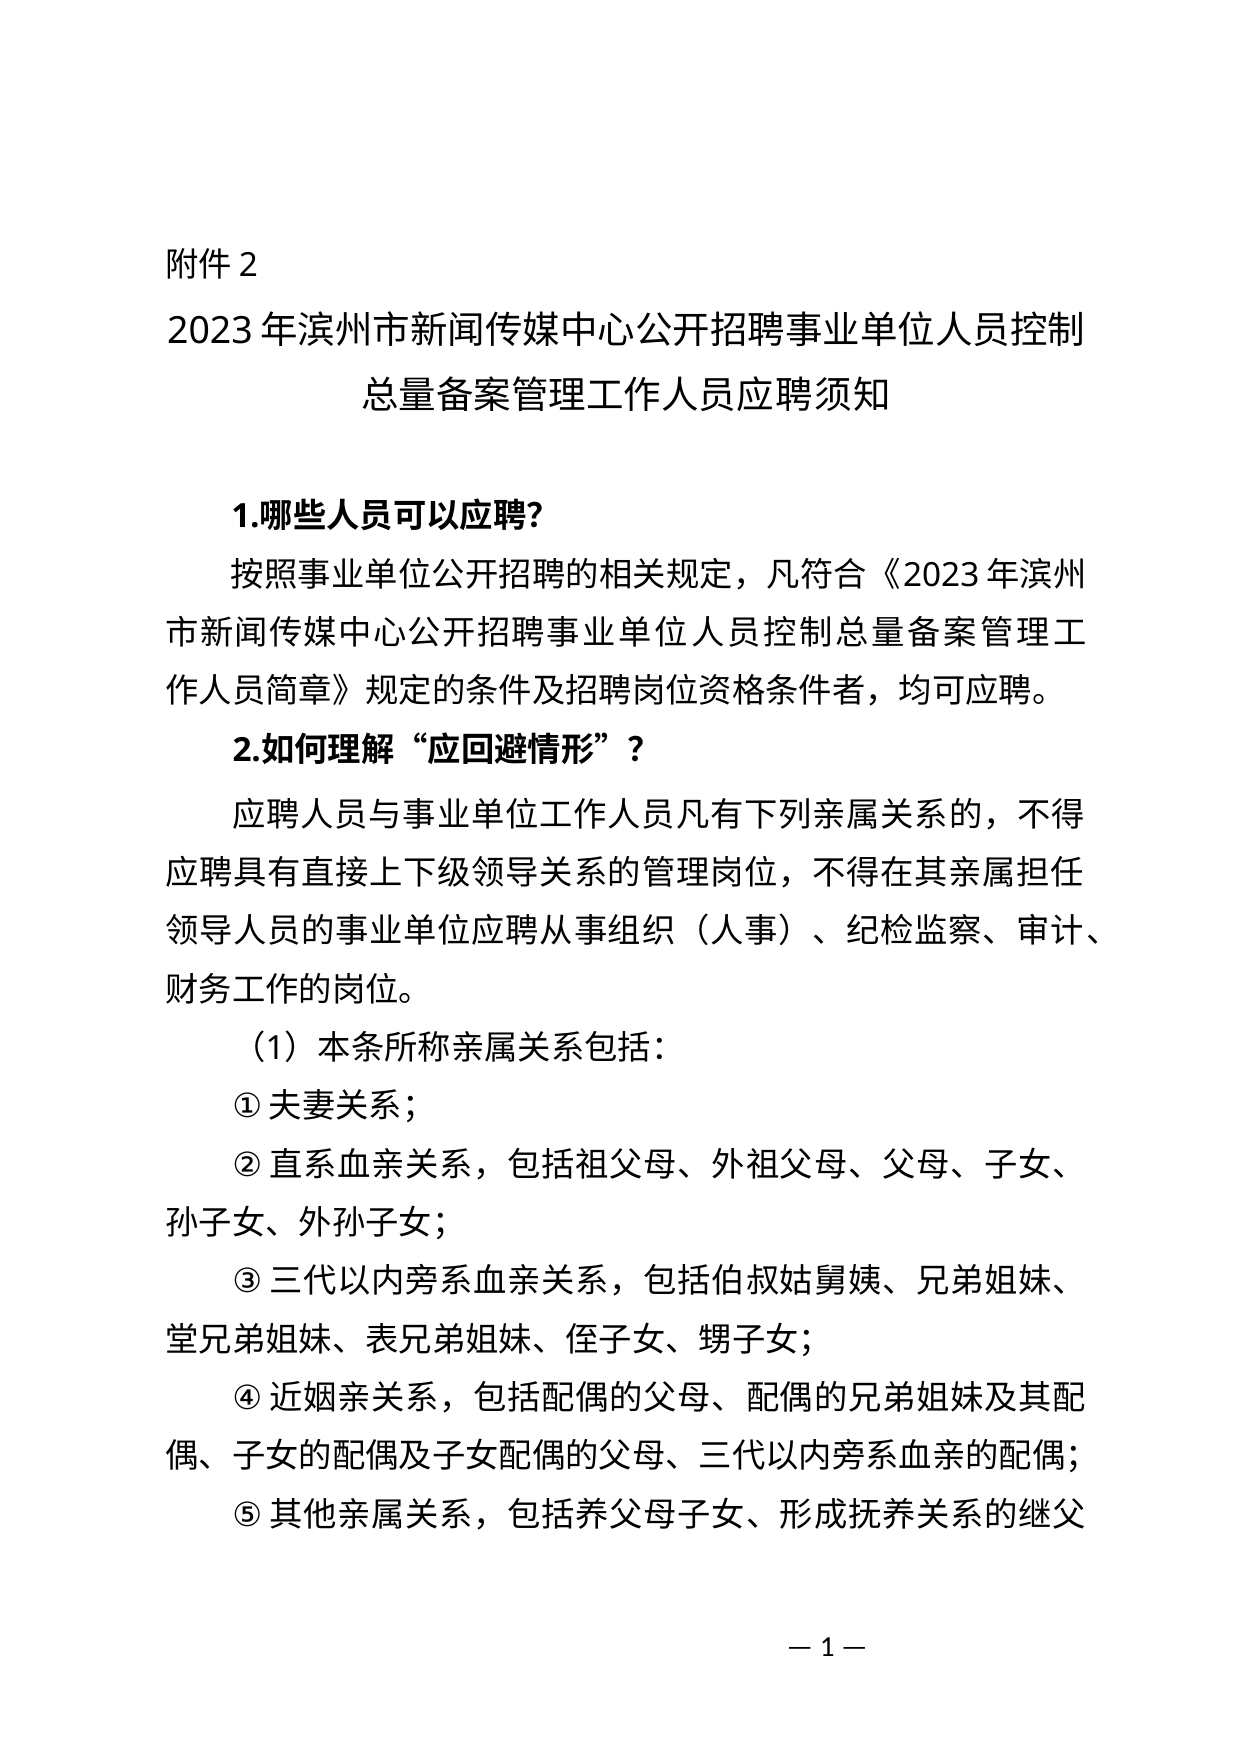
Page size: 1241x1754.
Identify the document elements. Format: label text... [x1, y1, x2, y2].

text ②直系血亲关系，包括祖父母、外祖父母、父母、子女、孙子女、外孙子女； [165, 1129, 1087, 1246]
text （1）本条所称亲属关系包括： [165, 1013, 1087, 1071]
subtitle 2023年滨州市新闻传媒中心公开招聘事业单位人员控制总量备案管理工作人员应聘须知 [165, 295, 1087, 425]
subtitle 附件2 [165, 230, 1087, 295]
text ④近姻亲关系，包括配偶的父母、配偶的兄弟姐妹及其配偶、子女的配偶及子女配偶的父母、三代以内旁系血亲的配偶； [165, 1363, 1087, 1479]
text ③三代以内旁系血亲关系，包括伯叔姑舅姨、兄弟姐妹、堂兄弟姐妹、表兄弟姐妹、侄子女、甥子女； [165, 1246, 1087, 1363]
text 应聘人员与事业单位工作人员凡有下列亲属关系的，不得应聘具有直接上下级领导关系的管理岗位，不得在其亲属担任领导人员的事业单位应聘从事组织（人事）、纪检监察、审计、财务工作的岗位。 [165, 779, 1087, 1013]
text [165, 1479, 1087, 1538]
text 2.如何理解“应回避情形”？ [165, 714, 1087, 779]
text ①夫妻关系； [165, 1071, 1087, 1129]
text 1.哪些人员可以应聘？ [165, 481, 1087, 539]
text 按照事业单位公开招聘的相关规定，凡符合《2023年滨州市新闻传媒中心公开招聘事业单位人员控制总量备案管理工作人员简章》规定的条件及招聘岗位资格条件者，均可应聘。 [165, 539, 1087, 714]
